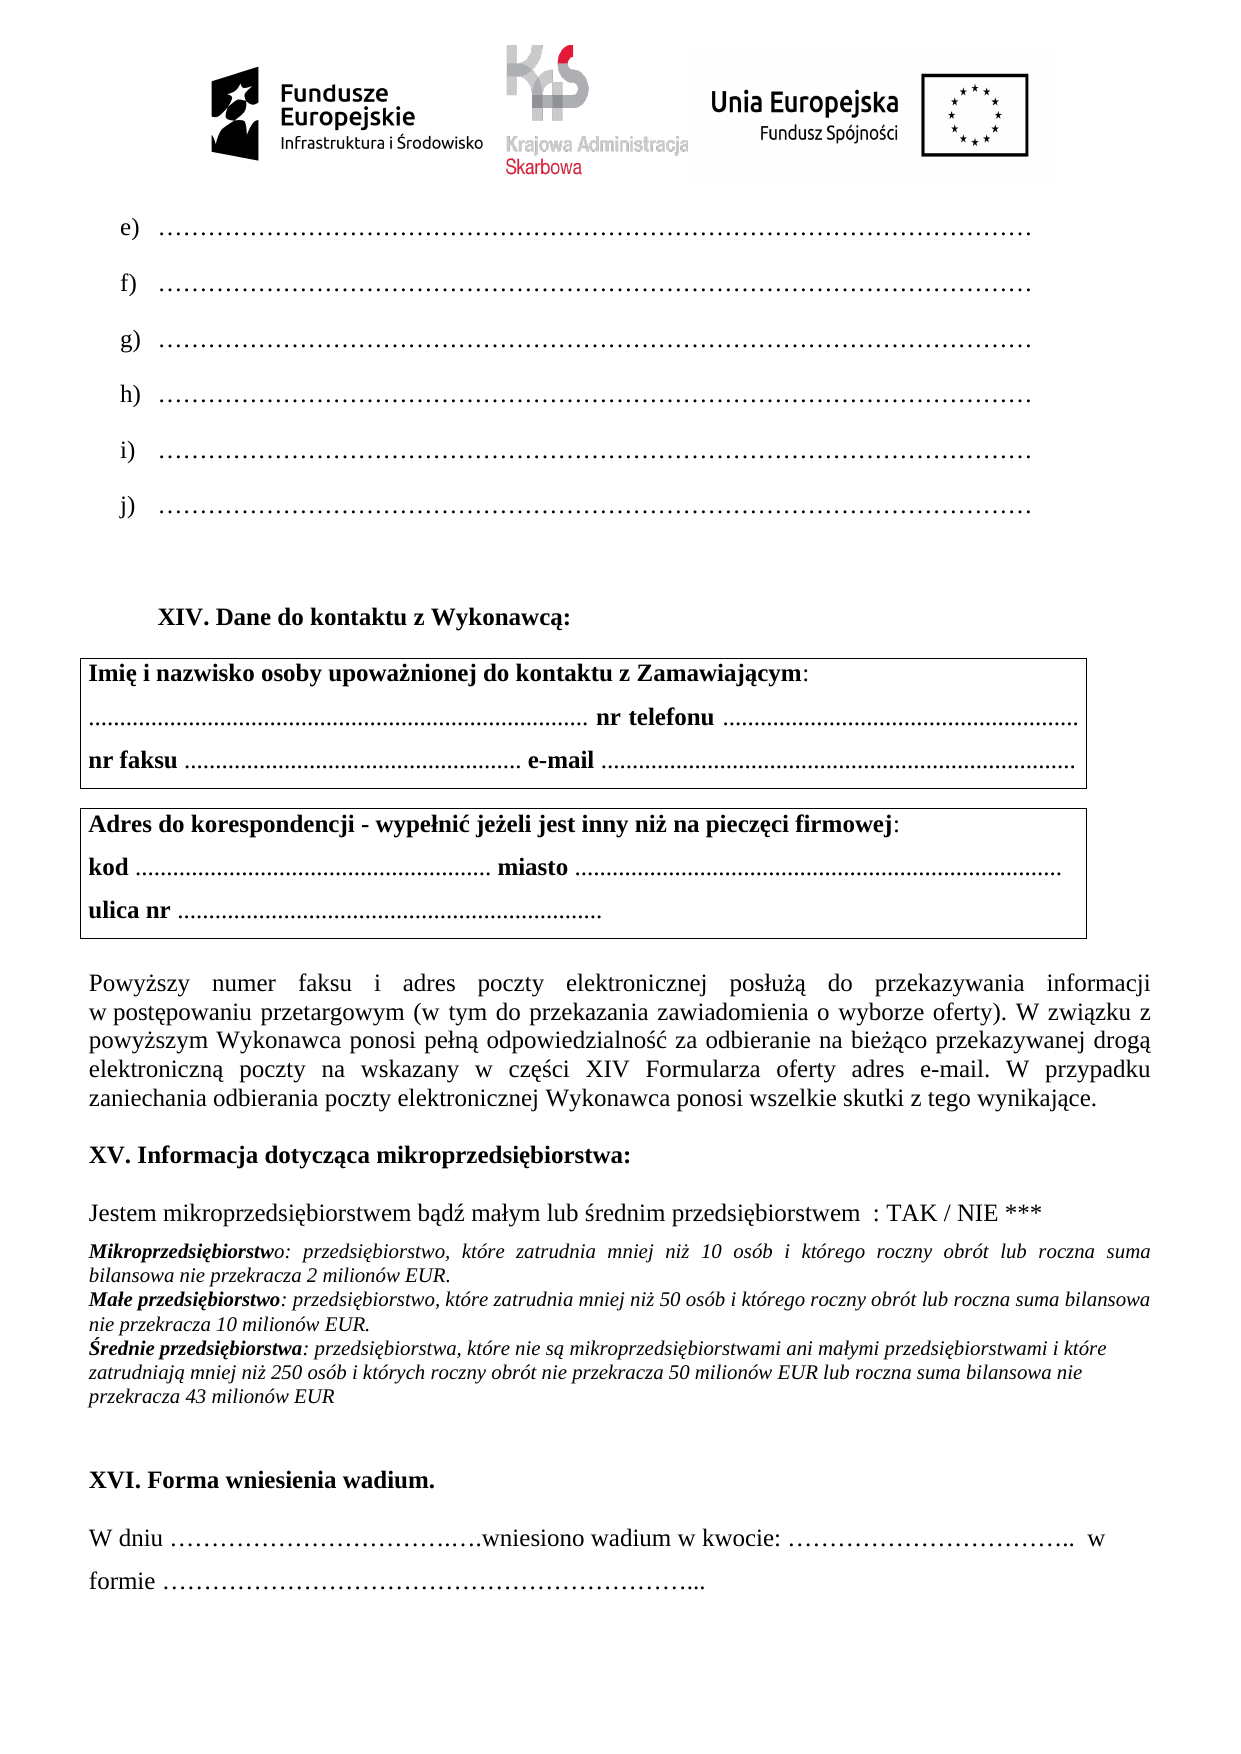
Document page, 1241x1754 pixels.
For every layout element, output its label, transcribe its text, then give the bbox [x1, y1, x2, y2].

text Powyższy numer faksu i adres poczty elektronicznej posłużą do przekazywania informacji w postępowaniu przetargowym (w tym do przekazania zawiadomienia o wyborze oferty). W związku z powyższym Wykonawca ponosi pełną odpowiedzialność za odbieranie na bieżąco przekazywanej drogą elektroniczną poczty na wskazany w części XIV Formularza oferty adres e-mail. W przypadku zaniechania odbierania poczty elektronicznej Wykonawca ponosi wszelkie skutki z tego wynikające. [89, 968, 1152, 1112]
list …………………………………………………………………………………………… [120, 268, 1152, 297]
list …………………………………………………………………………………………… [120, 435, 1152, 464]
text XIV. Dane do kontaktu z Wykonawcą: [157, 602, 1152, 631]
text Małe przedsiębiorstwo: przedsiębiorstwo, które zatrudnia mniej niż 50 osób i którego roczny obrót lub roczna suma bilansowa nie przekracza 10 milionów EUR. [89, 1287, 1152, 1336]
text XV. Informacja dotycząca mikroprzedsiębiorstwa: [89, 1141, 1152, 1169]
list …………………………………………………………………………………………… [120, 491, 1152, 519]
picture [188, 43, 1052, 184]
text Jestem mikroprzedsiębiorstwem bądź małym lub średnim przedsiębiorstwem : TAK / NIE *** [89, 1198, 1152, 1227]
text W dniu …………………………….….wniesiono wadium w kwocie: …………………………….. w formie ………………………………………………………... [89, 1523, 1152, 1594]
list …………………………………………………………………………………………… [120, 379, 1152, 408]
text Mikroprzedsiębiorstwo: przedsiębiorstwo, które zatrudnia mniej niż 10 osób i którego roczny obrót lub roczna suma bilansowa nie przekracza 2 milionów EUR. [89, 1239, 1152, 1287]
table_header Imię i nazwisko osoby upoważnionej do kontaktu z Zamawiającym: ................................................................................ nr telefonu ......................................................... nr faksu ...................................................... e-mail ............................................................................ [81, 659, 1086, 788]
text Średnie przedsiębiorstwa: przedsiębiorstwa, które nie są mikroprzedsiębiorstwami ani małymi przedsiębiorstwami i które zatrudniają mniej niż 250 osób i których roczny obrót nie przekracza 50 milionów EUR lub roczna suma bilansowa nie przekracza 43 milionów EUR [89, 1336, 1152, 1408]
table_header Adres do korespondencji - wypełnić jeżeli jest inny niż na pieczęci firmowej: kod ......................................................... miasto .............................................................................. ulica nr .................................................................... [81, 809, 1086, 938]
text XVI. Forma wniesienia wadium. [89, 1465, 1152, 1494]
list …………………………………………………………………………………………… [120, 212, 1152, 241]
list …………………………………………………………………………………………… [120, 324, 1152, 352]
